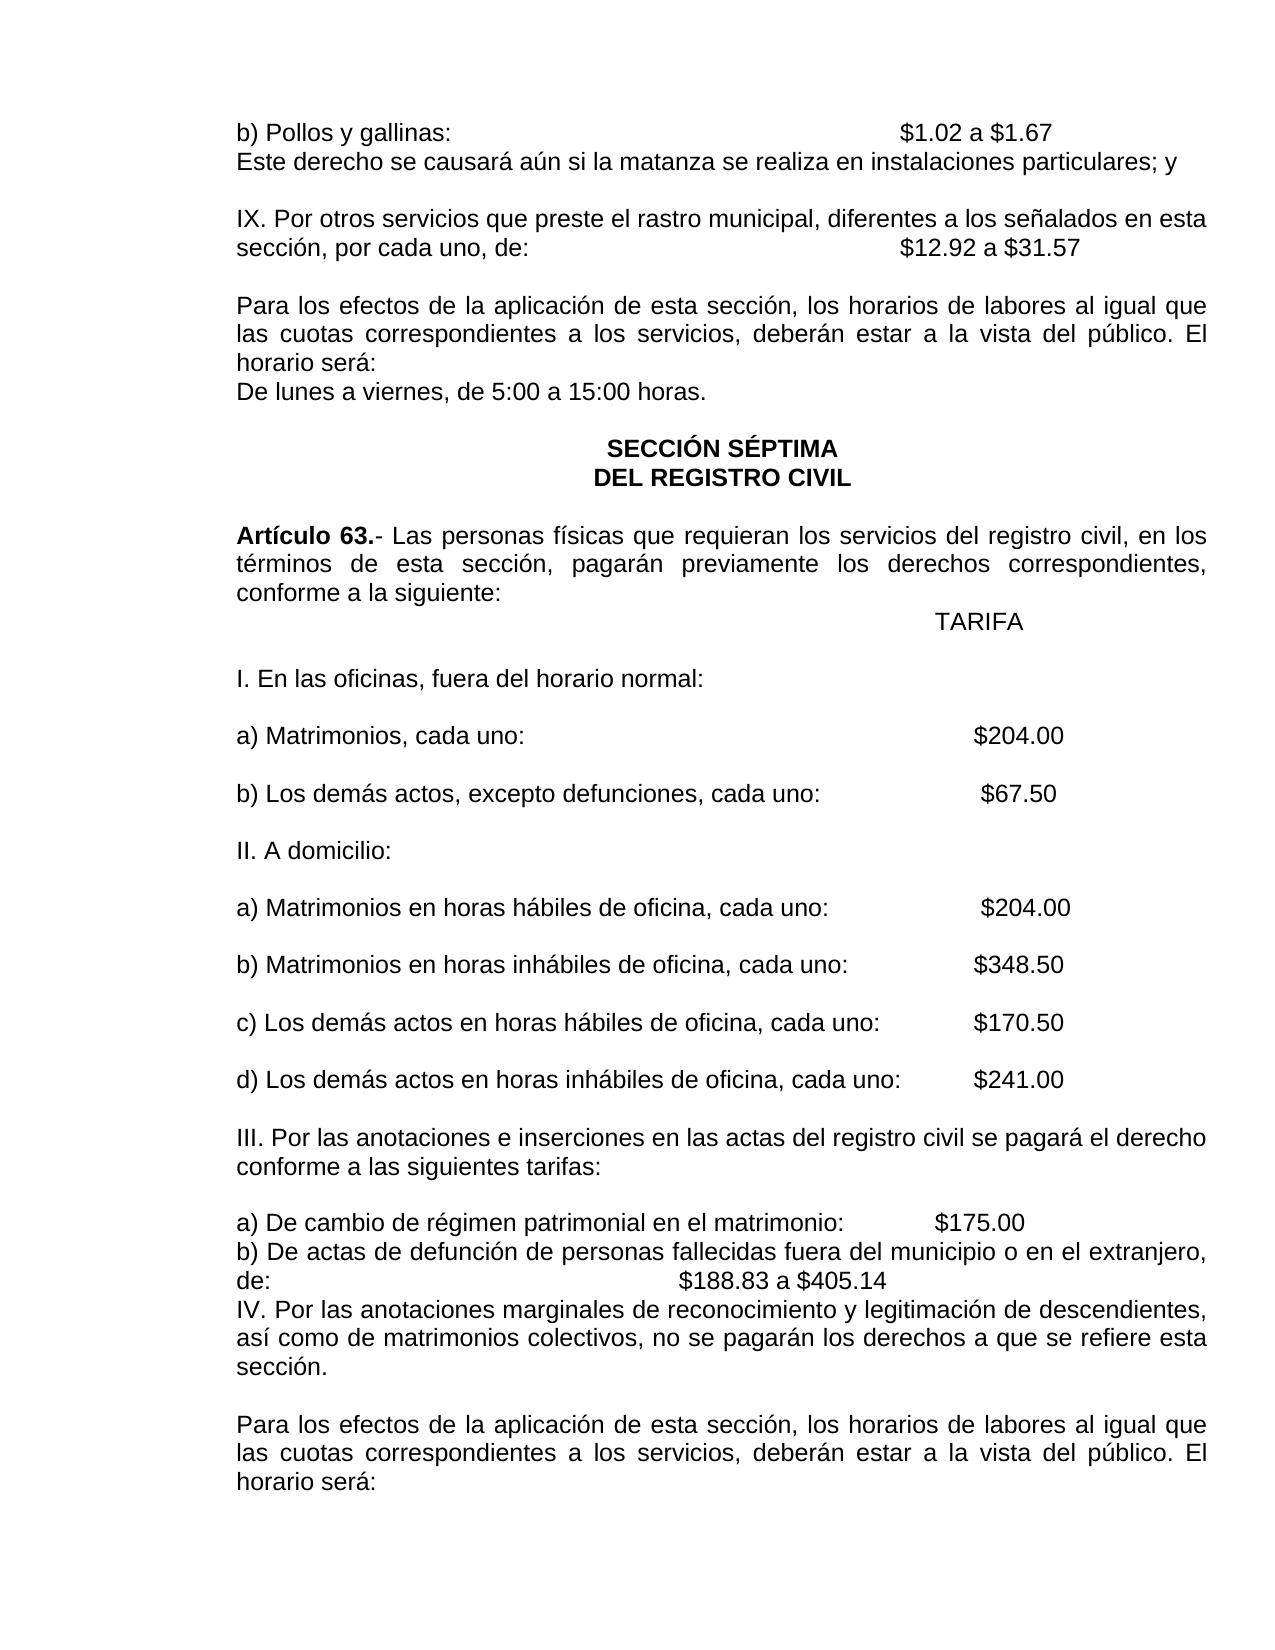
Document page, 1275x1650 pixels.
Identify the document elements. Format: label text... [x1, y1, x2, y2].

text DEL REGISTRO CIVIL [236, 463, 1209, 492]
text Para los efectos de la aplicación de esta sección, los horarios de labores al igual que las cuotas correspondientes a los servicios, deberán estar a la vista del público. El horario será: [236, 1410, 1209, 1496]
text b) Matrimonios en horas inhábiles de oficina, cada uno: $348.50 [236, 950, 1209, 1008]
text b) Pollos y gallinas: $1.02 a $1.67 [236, 118, 1209, 147]
text d) Los demás actos en horas inhábiles de oficina, cada uno: $241.00 [236, 1065, 1209, 1123]
text c) Los demás actos en horas hábiles de oficina, cada uno: $170.50 [236, 1008, 1209, 1065]
text Artículo 63.- Las personas físicas que requieran los servicios del registro civil, en los términos de esta sección, pagarán previamente los derechos correspondientes, conforme a la siguiente: [236, 521, 1209, 607]
text I. En las oficinas, fuera del horario normal: [236, 664, 1209, 693]
text a) De cambio de régimen patrimonial en el matrimonio: $175.00 [236, 1208, 1209, 1237]
text a) Matrimonios, cada uno: $204.00 [236, 721, 1209, 779]
text Este derecho se causará aún si la matanza se realiza en instalaciones particulares; y [236, 147, 1209, 204]
text IX. Por otros servicios que preste el rastro municipal, diferentes a los señalados en esta sección, por cada uno, de: $12.92 a $31.57 [236, 204, 1209, 291]
text Para los efectos de la aplicación de esta sección, los horarios de labores al igual que las cuotas correspondientes a los servicios, deberán estar a la vista del público. El horario será: [236, 291, 1209, 377]
text III. Por las anotaciones e inserciones en las actas del registro civil se pagará el derecho conforme a las siguientes tarifas: [236, 1123, 1209, 1180]
text De lunes a viernes, de 5:00 a 15:00 horas. [236, 377, 1209, 406]
text IV. Por las anotaciones marginales de reconocimiento y legitimación de descendientes, así como de matrimonios colectivos, no se pagarán los derechos a que se refiere esta sección. [236, 1295, 1209, 1381]
text TARIFA [384, 607, 1209, 664]
text SECCIÓN SÉPTIMA [236, 434, 1209, 463]
text b) Los demás actos, excepto defunciones, cada uno: $67.50 [236, 779, 1209, 836]
text a) Matrimonios en horas hábiles de oficina, cada uno: $204.00 [236, 893, 1209, 950]
text b) De actas de defunción de personas fallecidas fuera del municipio o en el extranjero, de: $188.83 a $405.14 [236, 1237, 1209, 1295]
text II. A domicilio: [236, 836, 1209, 865]
